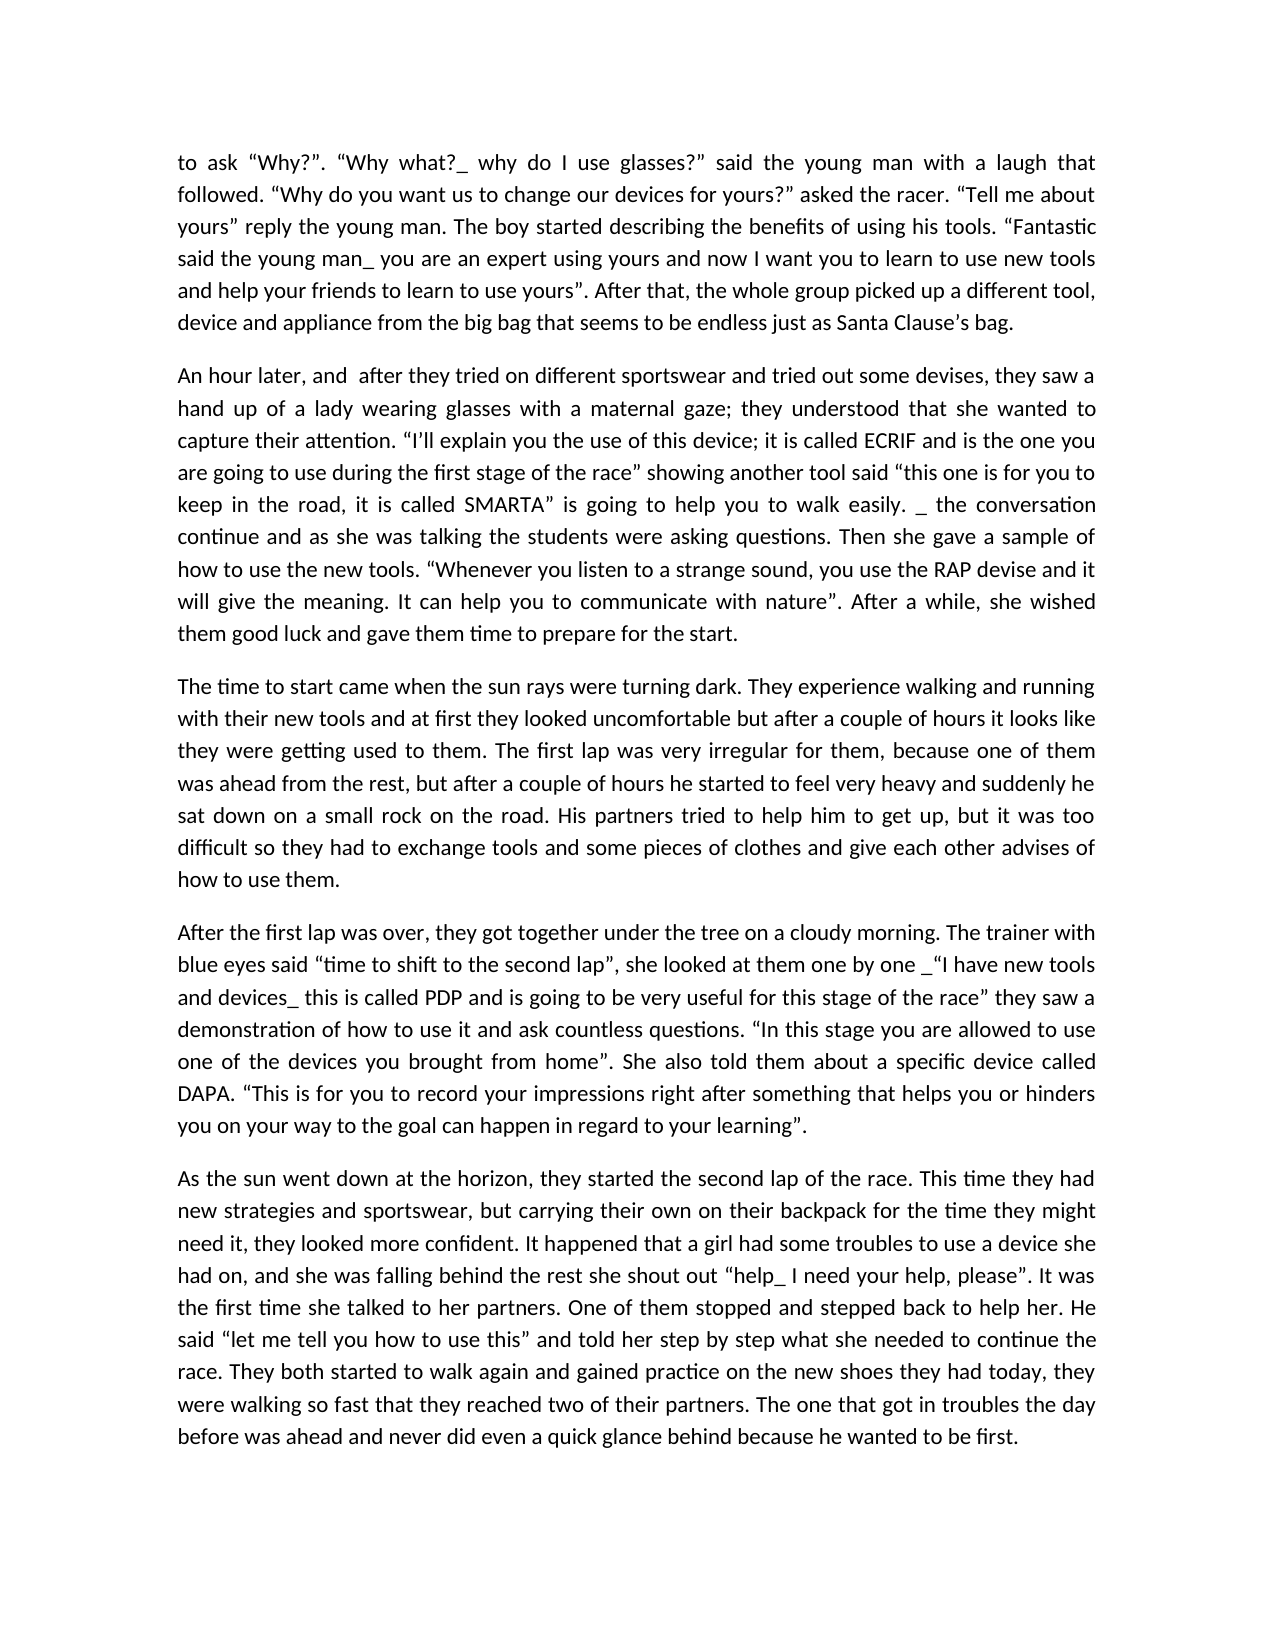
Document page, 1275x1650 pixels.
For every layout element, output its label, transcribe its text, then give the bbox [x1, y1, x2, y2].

text As the sun went down at the horizon, they started the second lap of the race. This time they had new strategies and sportswear, but carrying their own on their backpack for the time they might need it, they looked more confident. It happened that a girl had some troubles to use a device she had on, and she was falling behind the rest she shout out “help_ I need your help, please”. It was the first time she talked to her partners. One of them stopped and stepped back to help her. He said “let me tell you how to use this” and told her step by step what she needed to continue the race. They both started to walk again and gained practice on the new shoes they had today, they were walking so fast that they reached two of their partners. The one that got in troubles the day before was ahead and never did even a quick glance behind because he wanted to be first. [177, 1164, 1098, 1450]
text An hour later, and after they tried on different sportswear and tried out some devises, they saw a hand up of a lady wearing glasses with a maternal gaze; they understood that she wanted to capture their attention. “I’ll explain you the use of this device; it is called ECRIF and is the one you are going to use during the first stage of the race” showing another tool said “this one is for you to keep in the road, it is called SMARTA” is going to help you to walk easily. _ the conversation continue and as she was talking the students were asking questions. Then she gave a sample of how to use the new tools. “Whenever you listen to a strange sound, you use the RAP devise and it will give the meaning. It can help you to communicate with nature”. After a while, she wished them good luck and gave them time to prepare for the start. [177, 362, 1098, 647]
text After the first lap was over, they got together under the tree on a cloudy morning. The trainer with blue eyes said “time to shift to the second lap”, she looked at them one by one _“I have new tools and devices_ this is called PDP and is going to be very useful for this stage of the race” they saw a demonstration of how to use it and ask countless questions. “In this stage you are allowed to use one of the devices you brought from home”. She also told them about a specific device called DAPA. “This is for you to record your impressions right after something that helps you or hinders you on your way to the goal can happen in regard to your learning”. [177, 918, 1098, 1139]
text The time to start came when the sun rays were turning dark. They experience walking and running with their new tools and at first they looked uncomfortable but after a couple of hours it looks like they were getting used to them. The first lap was very irregular for them, because one of them was ahead from the rest, but after a couple of hours he started to feel very heavy and suddenly he sat down on a small rock on the road. His partners tried to help him to get up, but it was too difficult so they had to exchange tools and some pieces of clothes and give each other advises of how to use them. [177, 672, 1098, 893]
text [177, 148, 1098, 337]
